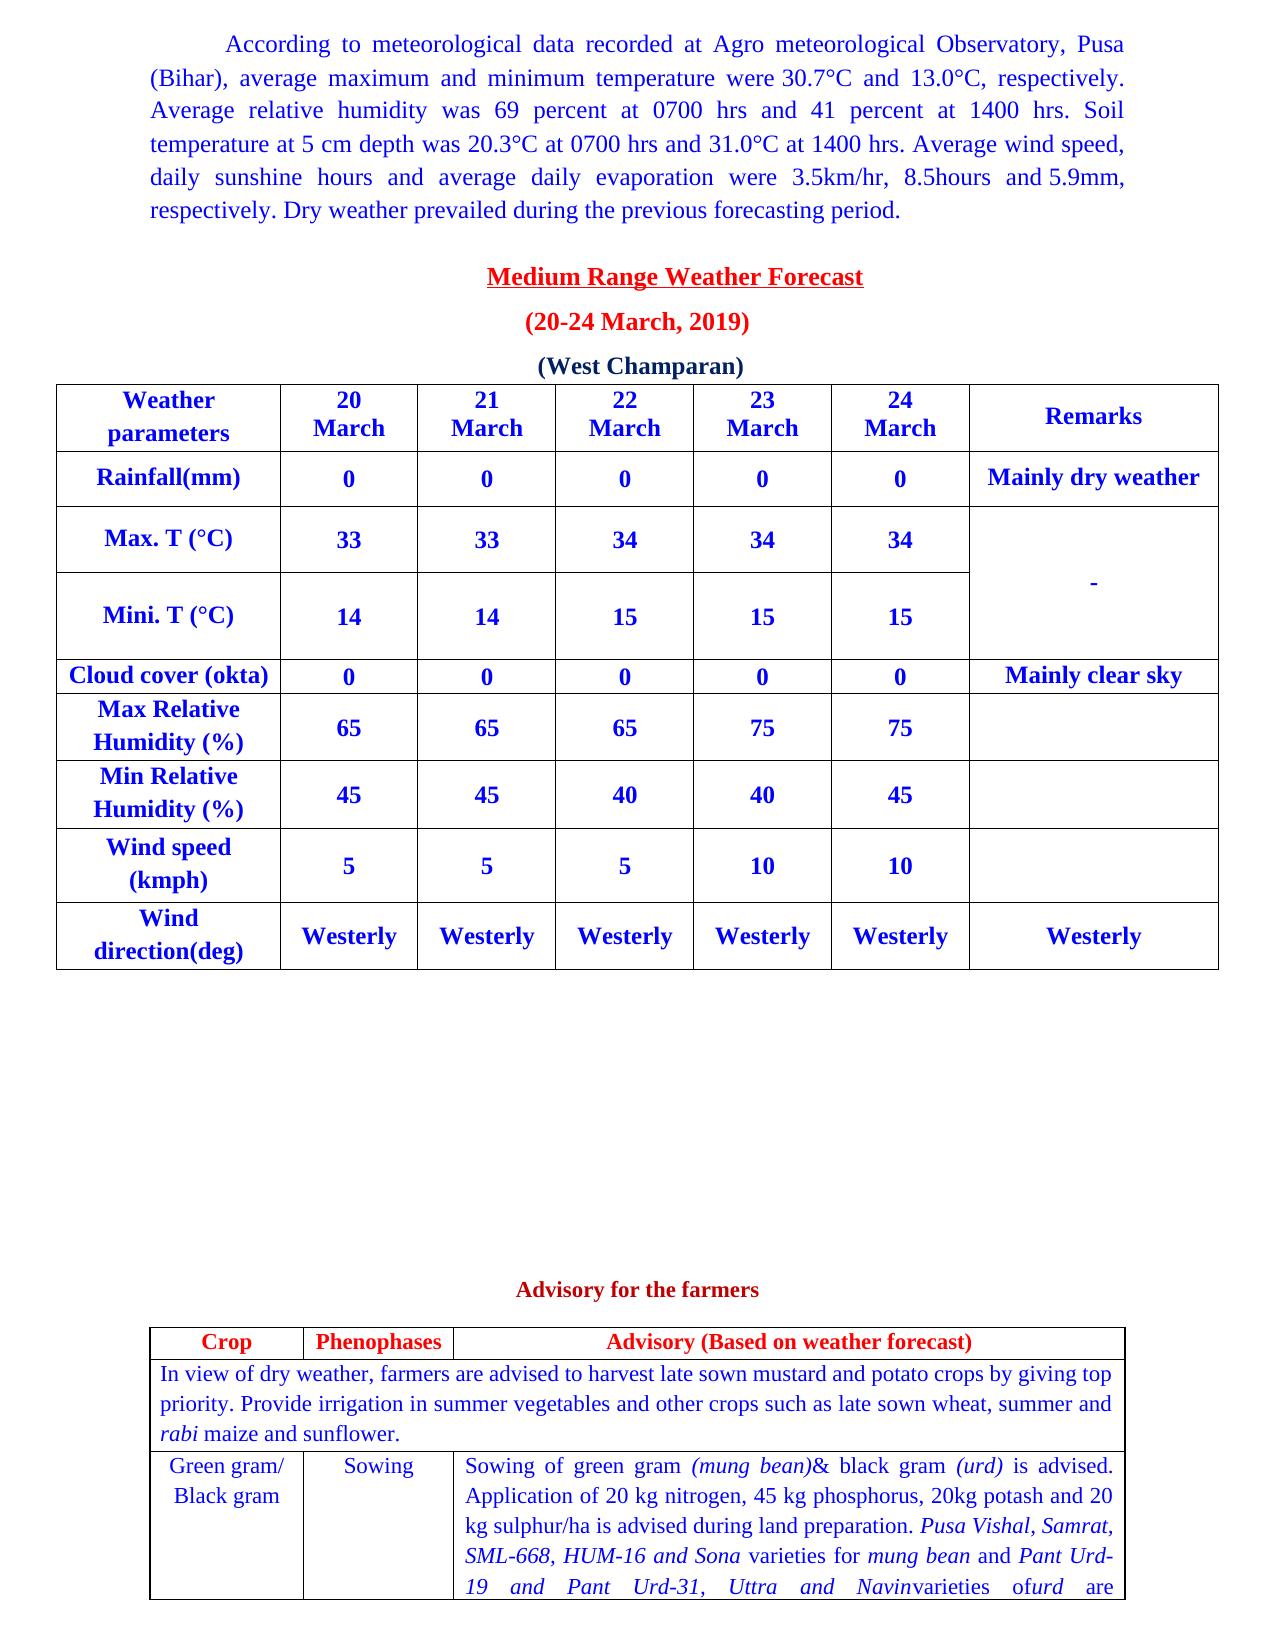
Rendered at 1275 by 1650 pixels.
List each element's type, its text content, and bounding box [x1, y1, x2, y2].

table_cell Mini. T (°C) [57, 573, 280, 659]
table_cell 5 [281, 829, 417, 902]
table_cell 15 [832, 573, 969, 659]
table_cell Westerly [832, 903, 969, 969]
table_cell 65 [418, 694, 555, 760]
table_cell Wind direction(deg) [57, 903, 280, 969]
table_cell 33 [281, 507, 417, 572]
table_cell Max. T (°C) [57, 507, 280, 572]
table_cell Mainly clear sky [970, 660, 1218, 693]
table_cell [970, 761, 1218, 827]
table_cell 65 [281, 694, 417, 760]
table_cell Max Relative Humidity (%) [57, 694, 280, 760]
table_header Weather parameters [57, 385, 280, 451]
table_cell Min Relative Humidity (%) [57, 761, 280, 827]
table_cell 10 [832, 829, 969, 902]
table_header 21 March [418, 385, 555, 451]
text According to meteorological data recorded at Agro meteorological Observatory, Pusa (Bihar), average maximum and minimum temperature were 30.7°C and 13.0°C, respectively. Average relative humidity was 69 percent at 0700 hrs and 41 percent at 1400 hrs. Soil temperature at 5 cm depth was 20.3°C at 0700 hrs and 31.0°C at 1400 hrs. Average wind speed, daily sunshine hours and average daily evaporation were 3.5km/hr, 8.5hours and 5.9mm, respectively. Dry weather prevailed during the previous forecasting period. [150, 29, 1125, 223]
table_cell 0 [418, 452, 555, 506]
table_cell 45 [281, 761, 417, 827]
table_cell - [970, 507, 1218, 659]
table_cell 0 [832, 452, 969, 506]
table_cell Westerly [694, 903, 831, 969]
table_cell 15 [556, 573, 693, 659]
table_cell 34 [694, 507, 831, 572]
table_header Advisory (Based on weather forecast) [454, 1328, 1124, 1359]
table_cell 5 [556, 829, 693, 902]
table_header 23 March [694, 385, 831, 451]
table_cell 10 [694, 829, 831, 902]
text (West Champaran) [150, 351, 1125, 379]
table_header 20 March [281, 385, 417, 451]
table_cell Rainfall(mm) [57, 452, 280, 506]
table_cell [151, 1452, 303, 1599]
table_cell 14 [418, 573, 555, 659]
table_cell 40 [556, 761, 693, 827]
table_cell 40 [694, 761, 831, 827]
table_cell Westerly [418, 903, 555, 969]
table_cell In view of dry weather, farmers are advised to harvest late sown mustard and potato crops by giving top priority. Provide irrigation in summer vegetables and other crops such as late sown wheat, summer and rabi maize and sunflower. [151, 1360, 1124, 1451]
table_cell Wind speed (kmph) [57, 829, 280, 902]
text Medium Range Weather Forecast [150, 261, 1125, 291]
table_header 24 March [832, 385, 969, 451]
table_cell 0 [556, 452, 693, 506]
table_cell 0 [281, 452, 417, 506]
table_cell 0 [694, 660, 831, 693]
table_header Crop [151, 1328, 303, 1359]
table_cell 65 [556, 694, 693, 760]
table_cell 0 [281, 660, 417, 693]
text Advisory for the farmers [150, 1276, 1125, 1302]
table_cell 0 [832, 660, 969, 693]
table_cell 14 [281, 573, 417, 659]
table_cell 34 [556, 507, 693, 572]
table_cell Cloud cover (okta) [57, 660, 280, 693]
table_cell 5 [418, 829, 555, 902]
table_cell Sowing [304, 1452, 453, 1599]
table_cell 45 [418, 761, 555, 827]
table_header 22 March [556, 385, 693, 451]
table_cell 33 [418, 507, 555, 572]
text (20-24 March, 2019) [150, 306, 1125, 336]
table_header Remarks [970, 385, 1218, 451]
table_cell 45 [832, 761, 969, 827]
table_cell 75 [694, 694, 831, 760]
table_cell 0 [694, 452, 831, 506]
table_header Phenophases [304, 1328, 453, 1359]
table_cell 15 [694, 573, 831, 659]
table_cell 75 [832, 694, 969, 760]
table_cell Mainly dry weather [970, 452, 1218, 506]
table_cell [454, 1452, 1124, 1599]
table_cell Westerly [281, 903, 417, 969]
table_cell 34 [832, 507, 969, 572]
table_cell 0 [556, 660, 693, 693]
table_cell [970, 694, 1218, 760]
table_cell 0 [418, 660, 555, 693]
table_cell [970, 829, 1218, 902]
table_cell Westerly [556, 903, 693, 969]
table_cell Westerly [970, 903, 1218, 969]
